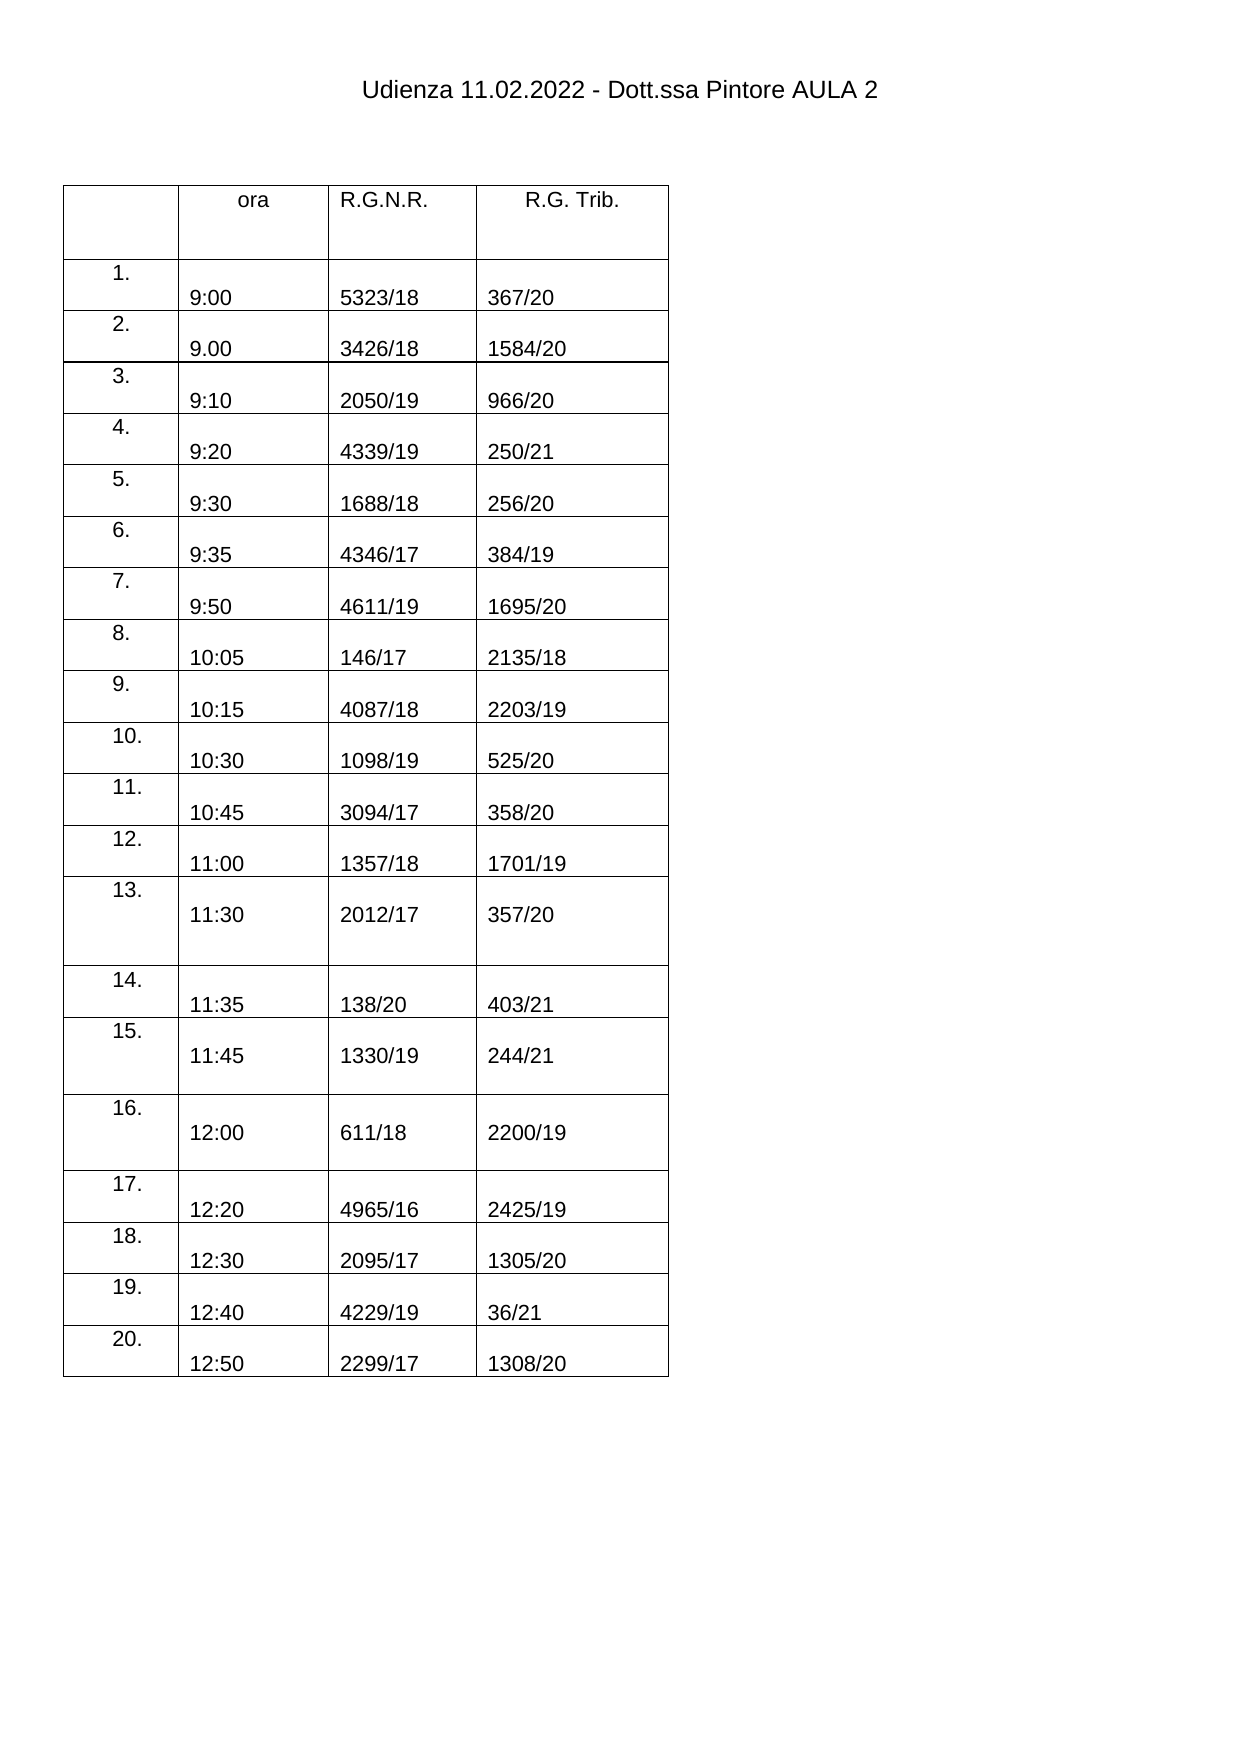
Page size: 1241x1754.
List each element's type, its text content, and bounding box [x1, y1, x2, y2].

table_cell 357/20 [477, 877, 668, 965]
table_cell [64, 260, 178, 310]
table_header R.G.N.R. [329, 186, 476, 258]
table_cell 2050/19 [329, 363, 476, 413]
table_cell 10:30 [179, 723, 328, 773]
table_cell 10:15 [179, 671, 328, 722]
table_cell 12:40 [179, 1274, 328, 1324]
table_cell 9:00 [179, 260, 328, 310]
table_cell 36/21 [477, 1274, 668, 1324]
table_cell [64, 620, 178, 670]
table_cell [64, 1018, 178, 1093]
table_header R.G. Trib. [477, 186, 668, 258]
table_cell 11:45 [179, 1018, 328, 1093]
table_cell 11:30 [179, 877, 328, 965]
table_cell 1098/19 [329, 723, 476, 773]
table_cell 2012/17 [329, 877, 476, 965]
table_cell [64, 311, 178, 361]
table_cell 12:50 [179, 1326, 328, 1376]
table_cell 3094/17 [329, 774, 476, 824]
table_cell 146/17 [329, 620, 476, 670]
table_cell [64, 1274, 178, 1324]
table_cell 966/20 [477, 363, 668, 413]
table_cell 1688/18 [329, 465, 476, 516]
table_cell 11:35 [179, 966, 328, 1017]
table_cell [64, 826, 178, 876]
table_cell [64, 774, 178, 824]
table_cell 256/20 [477, 465, 668, 516]
table_cell 10:05 [179, 620, 328, 670]
table_cell 525/20 [477, 723, 668, 773]
table_cell 244/21 [477, 1018, 668, 1093]
table_cell [64, 1326, 178, 1376]
table_cell 12:30 [179, 1223, 328, 1273]
table_cell 4611/19 [329, 568, 476, 619]
table_cell [64, 723, 178, 773]
table_cell 9:35 [179, 517, 328, 567]
table_cell 367/20 [477, 260, 668, 310]
table_cell 4965/16 [329, 1171, 476, 1222]
table_header [64, 186, 178, 258]
table_cell 4339/19 [329, 414, 476, 464]
table_cell 3426/18 [329, 311, 476, 361]
table_cell 2203/19 [477, 671, 668, 722]
table_cell 2425/19 [477, 1171, 668, 1222]
text Udienza 11.02.2022 - Dott.ssa Pintore AULA 2 [75, 75, 1165, 104]
table_cell [64, 517, 178, 567]
table_cell 4229/19 [329, 1274, 476, 1324]
table_cell [64, 414, 178, 464]
table_cell 1701/19 [477, 826, 668, 876]
table_cell 9.00 [179, 311, 328, 361]
table_cell 9:20 [179, 414, 328, 464]
table_cell 358/20 [477, 774, 668, 824]
table_cell 1584/20 [477, 311, 668, 361]
table_cell 250/21 [477, 414, 668, 464]
table_cell 403/21 [477, 966, 668, 1017]
table_cell 9:30 [179, 465, 328, 516]
table_cell 10:45 [179, 774, 328, 824]
table_cell [64, 465, 178, 516]
table_cell 2299/17 [329, 1326, 476, 1376]
table_cell [64, 1171, 178, 1222]
table_cell 12:00 [179, 1095, 328, 1170]
table_cell 2095/17 [329, 1223, 476, 1273]
table_cell [64, 966, 178, 1017]
table_cell 2135/18 [477, 620, 668, 670]
table_cell 1357/18 [329, 826, 476, 876]
table_cell 1695/20 [477, 568, 668, 619]
table_cell [64, 1223, 178, 1273]
table_cell [64, 363, 178, 413]
table_cell 12:20 [179, 1171, 328, 1222]
table_cell 5323/18 [329, 260, 476, 310]
table_header ora [179, 186, 328, 258]
table_cell 138/20 [329, 966, 476, 1017]
table_cell 4087/18 [329, 671, 476, 722]
table_cell [64, 671, 178, 722]
table_cell 1330/19 [329, 1018, 476, 1093]
table_cell [64, 1095, 178, 1170]
table_cell 611/18 [329, 1095, 476, 1170]
table_cell 1305/20 [477, 1223, 668, 1273]
table_cell 9:50 [179, 568, 328, 619]
table_cell [64, 568, 178, 619]
table_cell 4346/17 [329, 517, 476, 567]
table_cell 384/19 [477, 517, 668, 567]
table_cell 1308/20 [477, 1326, 668, 1376]
table_cell 2200/19 [477, 1095, 668, 1170]
table_cell 11:00 [179, 826, 328, 876]
table_cell [64, 877, 178, 965]
table_cell 9:10 [179, 363, 328, 413]
